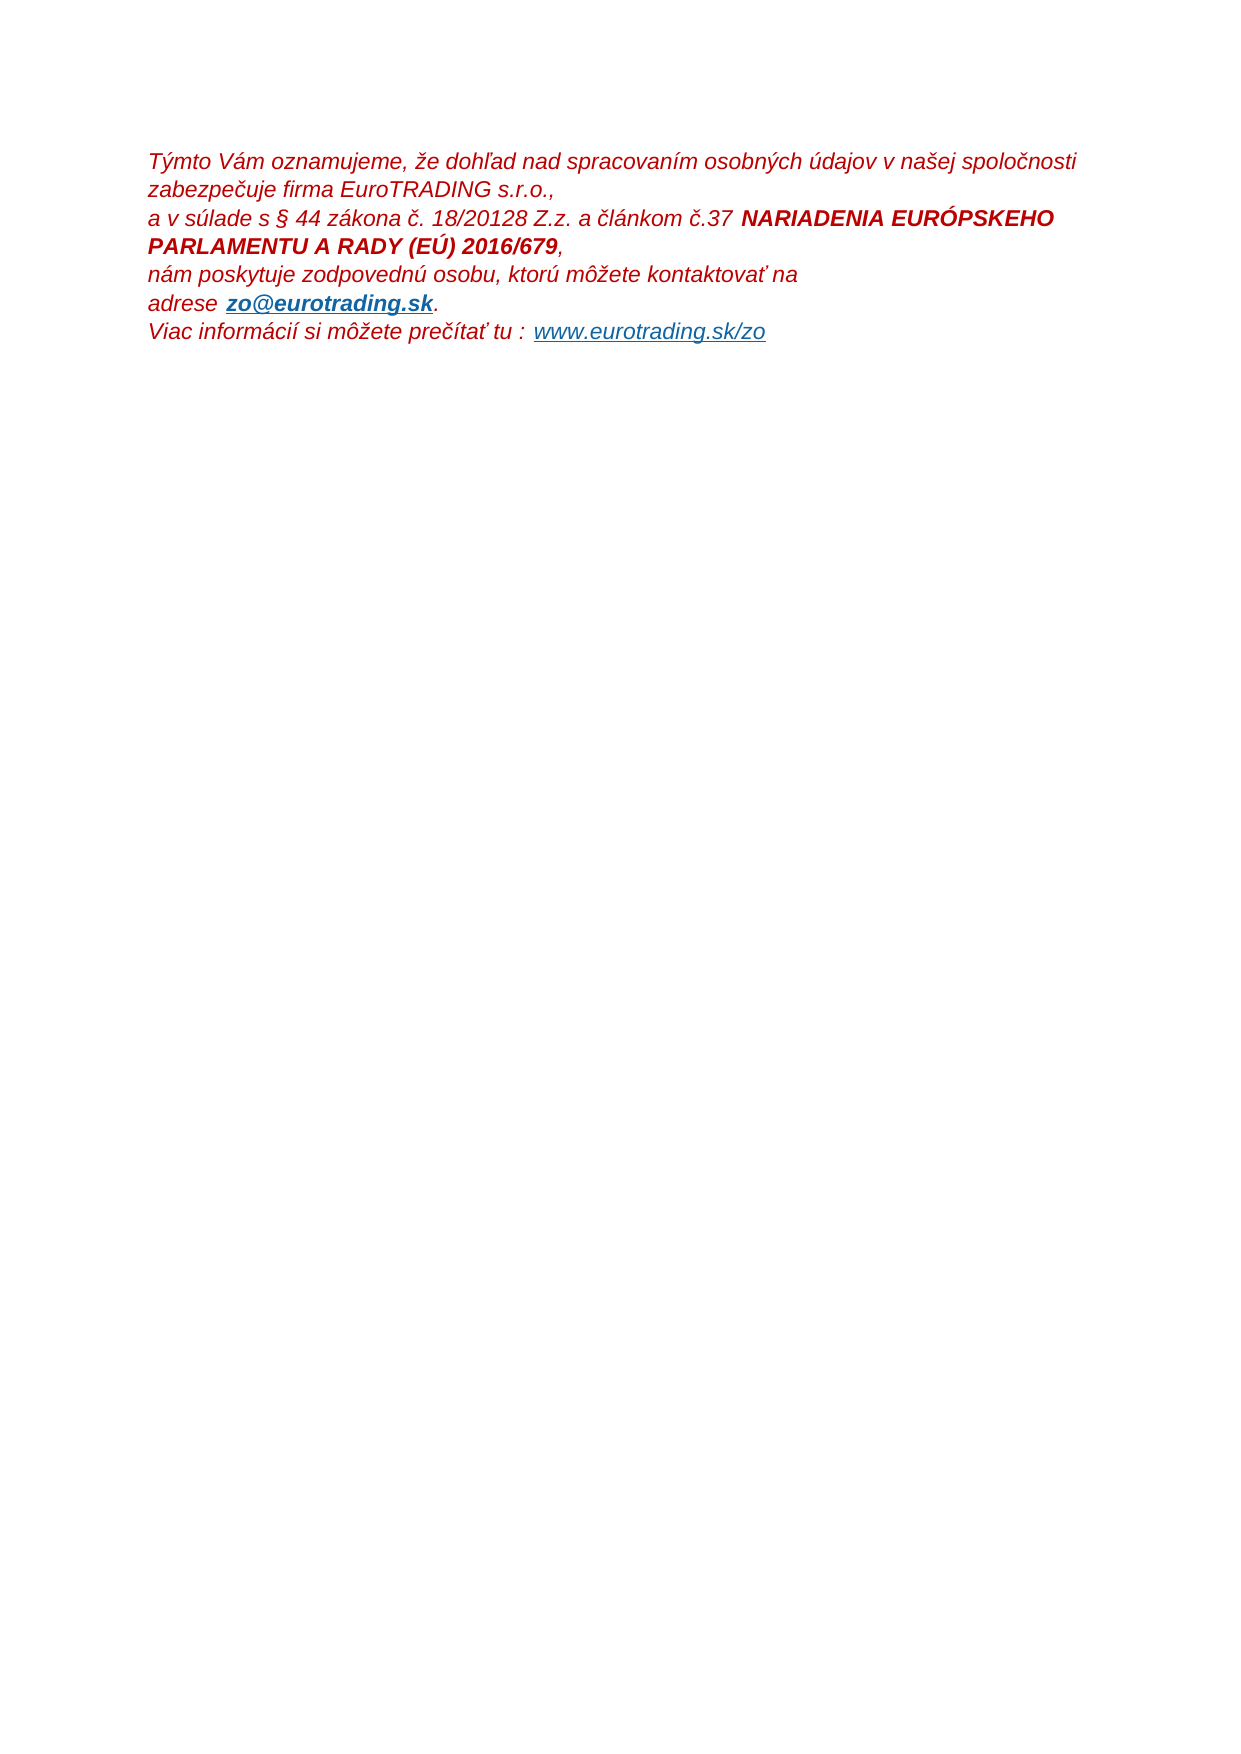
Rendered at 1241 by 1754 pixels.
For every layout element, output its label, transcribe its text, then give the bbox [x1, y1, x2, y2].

text Týmto Vám oznamujeme, že dohľad nad spracovaním osobných údajov v našej spoločnosti zabezpečuje firma EuroTRADING s.r.o., a v súlade s § 44 zákona č. 18/20128 Z.z. a článkom č.37 NARIADENIA EURÓPSKEHO PARLAMENTU A RADY (EÚ) 2016/679, nám poskytuje zodpovednú osobu, ktorú môžete kontaktovať na adrese zo@eurotrading.sk. Viac informácií si môžete prečítať tu : www.eurotrading.sk/zo [148, 148, 1093, 344]
